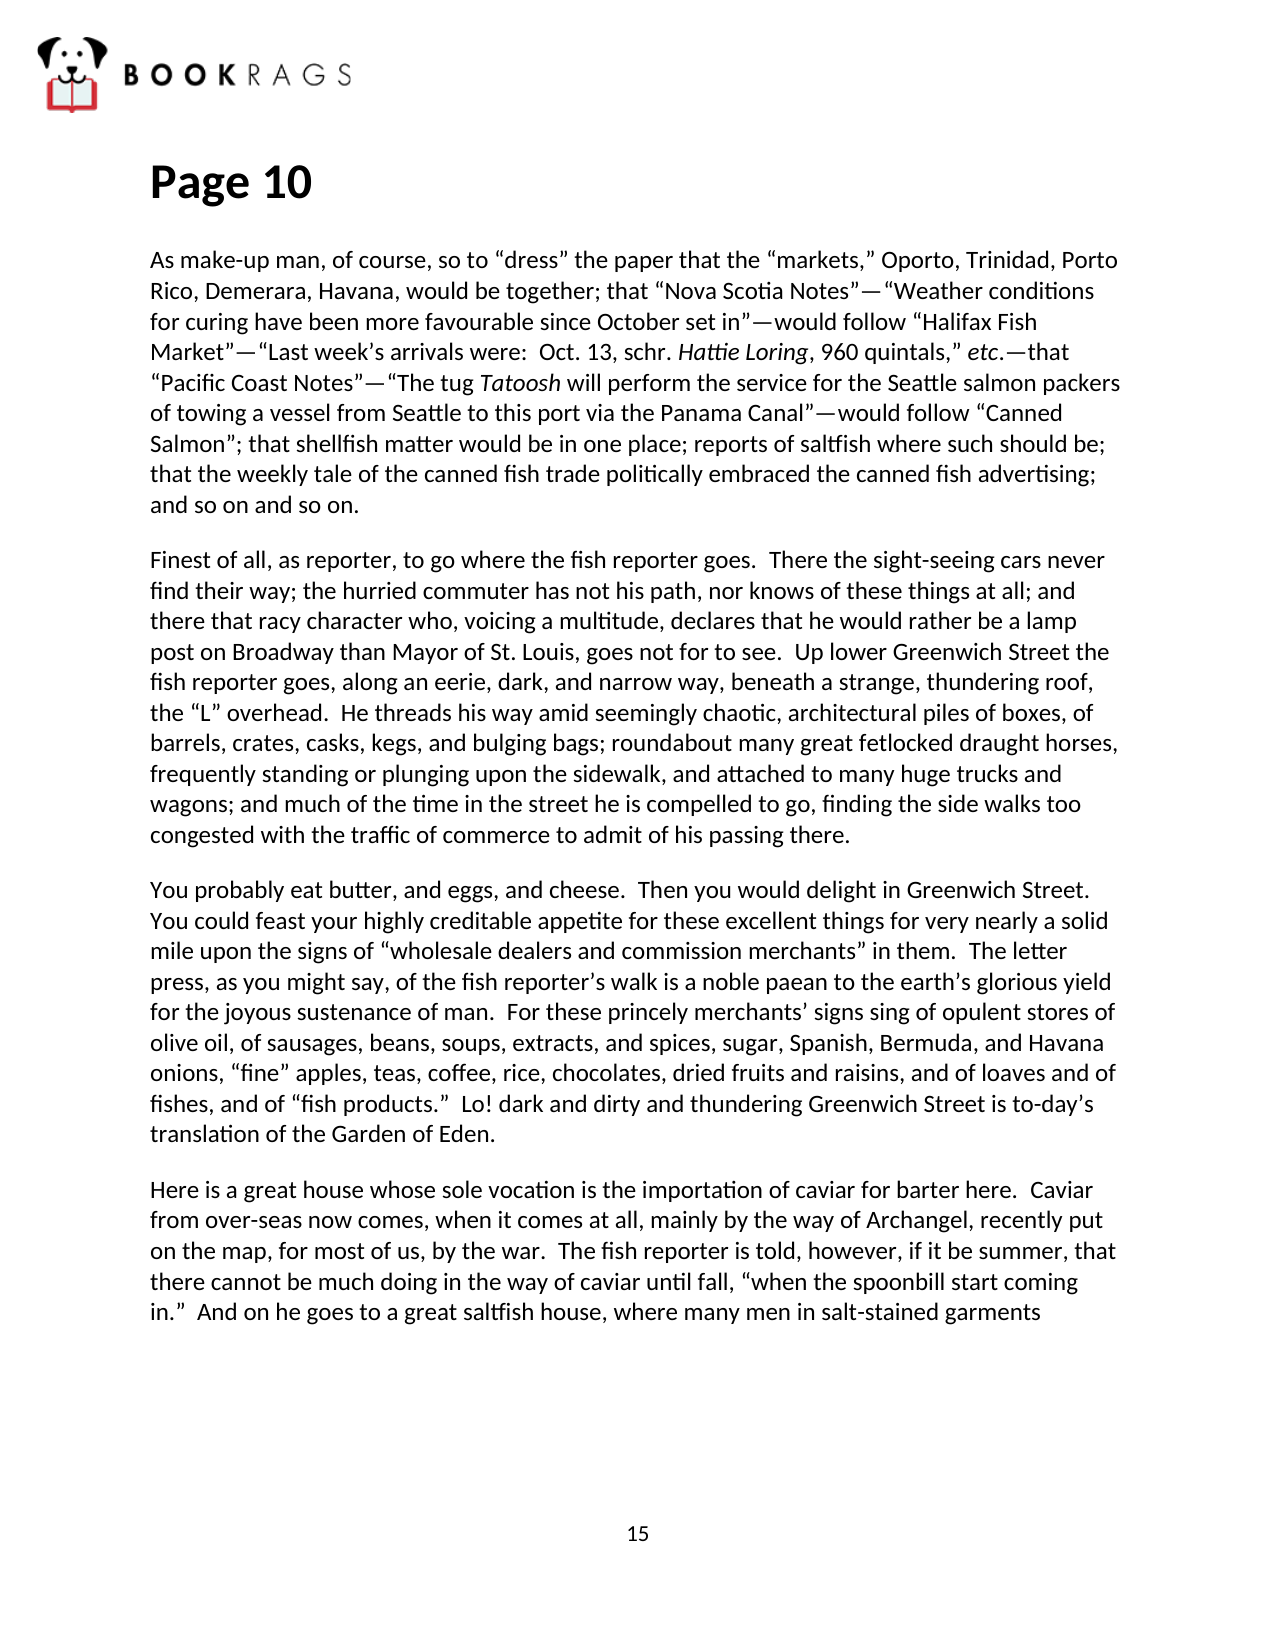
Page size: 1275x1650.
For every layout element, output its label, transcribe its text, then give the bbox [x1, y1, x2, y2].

text Here is a great house whose sole vocation is the importation of caviar for barter here. Caviar from over-seas now comes, when it comes at all, mainly by the way of Archangel, recently put on the map, for most of us, by the war. The fish reporter is told, however, if it be summer, that there cannot be much doing in the way of caviar until fall, “when the spoonbill start coming in.” And on he goes to a great saltfish house, where many men in salt-stained garments [150, 1174, 1125, 1327]
text Finest of all, as reporter, to go where the fish reporter goes. There the sight-seeing cars never find their way; the hurried commuter has not his path, nor knows of these things at all; and there that racy character who, voicing a multitude, declares that he would rather be a lamp post on Broadway than Mayor of St. Louis, goes not for to see. Up lower Greenwich Street the fish reporter goes, along an eerie, dark, and narrow way, beneath a strange, thundering roof, the “L” overhead. He threads his way amid seemingly chaotic, architectural piles of boxes, of barrels, crates, casks, kegs, and bulging bags; roundabout many great fetlocked draught horses, frequently standing or plunging upon the sidewalk, and attached to many huge trucks and wagons; and much of the time in the street he is compelled to go, finding the side walks too congested with the traffic of commerce to admit of his passing there. [150, 544, 1125, 849]
picture [37, 37, 351, 113]
text As make-up man, of course, so to “dress” the paper that the “markets,” Oporto, Trinidad, Porto Rico, Demerara, Havana, would be together; that “Nova Scotia Notes”—­“Weather conditions for curing have been more favourable since October set in”—­would follow “Halifax Fish Market”—­“Last week’s arrivals were: Oct. 13, schr. Hattie Loring, 960 quintals,” etc.—­that “Pacific Coast Notes”—­“The tug Tatoosh will perform the service for the Seattle salmon packers of towing a vessel from Seattle to this port via the Panama Canal”—­would follow “Canned Salmon”; that shellfish matter would be in one place; reports of saltfish where such should be; that the weekly tale of the canned fish trade politically embraced the canned fish advertising; and so on and so on. [150, 244, 1125, 519]
text You probably eat butter, and eggs, and cheese. Then you would delight in Greenwich Street. You could feast your highly creditable appetite for these excellent things for very nearly a solid mile upon the signs of “wholesale dealers and commission merchants” in them. The letter press, as you might say, of the fish reporter’s walk is a noble paean to the earth’s glorious yield for the joyous sustenance of man. For these princely merchants’ signs sing of opulent stores of olive oil, of sausages, beans, soups, extracts, and spices, sugar, Spanish, Bermuda, and Havana onions, “fine” apples, teas, coffee, rice, chocolates, dried fruits and raisins, and of loaves and of fishes, and of “fish products.” Lo! dark and dirty and thundering Greenwich Street is to-day’s translation of the Garden of Eden. [150, 874, 1125, 1149]
text Page 10 [150, 150, 1125, 211]
